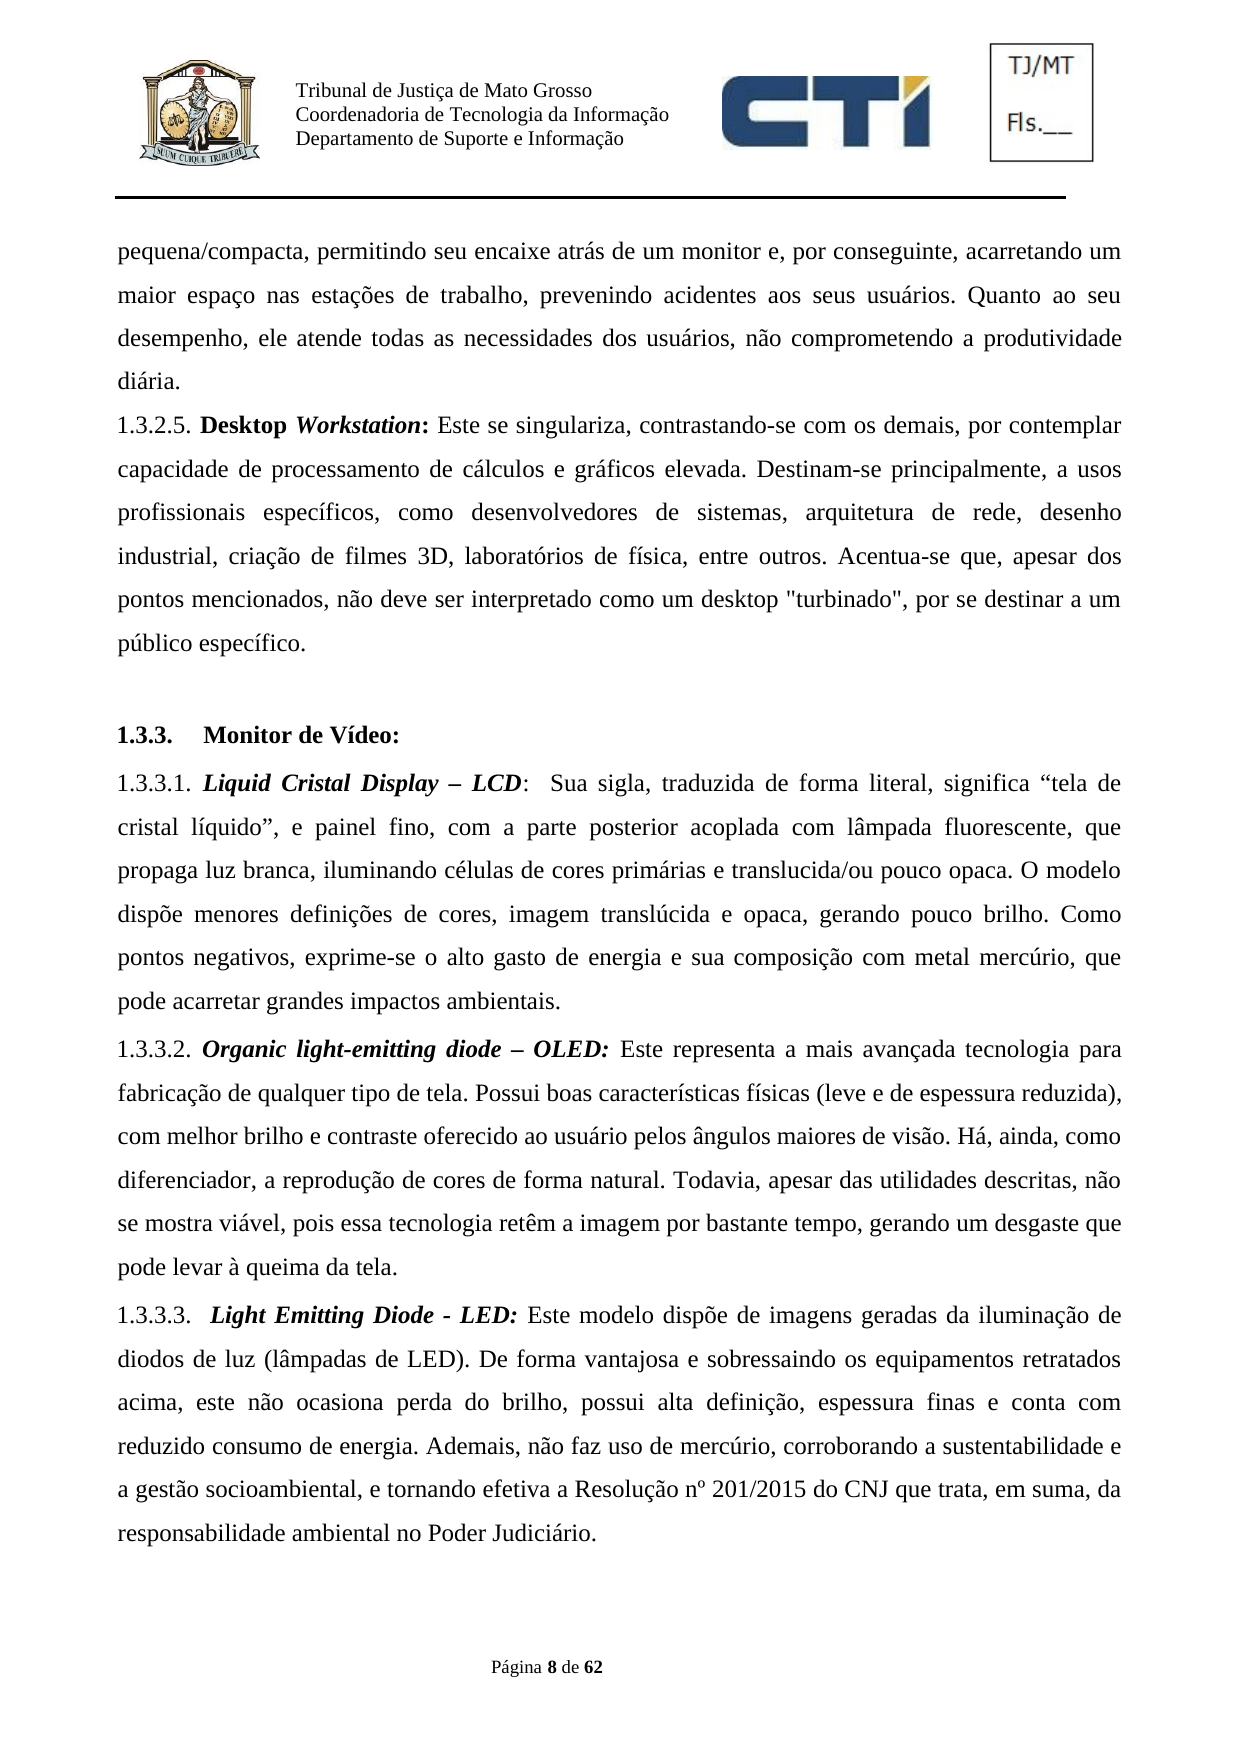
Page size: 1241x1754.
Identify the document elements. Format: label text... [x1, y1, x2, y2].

text 1.3.3.2. Organic light-emitting diode – OLED: Este representa a mais avançada tecnologia para fabricação de qualquer tipo de tela. Possui boas características físicas (leve e de espessura reduzida), com melhor brilho e contraste oferecido ao usuário pelos ângulos maiores de visão. Há, ainda, como diferenciador, a reprodução de cores de forma natural. Todavia, apesar das utilidades descritas, não se mostra viável, pois essa tecnologia retêm a imagem por bastante tempo, gerando um desgaste que pode levar à queima da tela. [116, 1034, 1123, 1281]
text 1.3.2.5. Desktop Workstation: Este se singulariza, contrastando-se com os demais, por contemplar capacidade de processamento de cálculos e gráficos elevada. Destinam-se principalmente, a usos profissionais específicos, como desenvolvedores de sistemas, arquitetura de rede, desenho industrial, criação de filmes 3D, laboratórios de física, entre outros. Acentua-se que, apesar dos pontos mencionados, não deve ser interpretado como um desktop "turbinado", por se destinar a um público específico. [116, 410, 1123, 657]
picture [139, 60, 260, 166]
picture [722, 76, 933, 150]
text 1.3.3. Monitor de Vídeo: [116, 720, 1123, 748]
picture [986, 42, 1099, 165]
text 1.3.3.3. Light Emitting Diode - LED: Este modelo dispõe de imagens geradas da iluminação de diodos de luz (lâmpadas de LED). De forma vantajosa e sobressaindo os equipamentos retratados acima, este não ocasiona perda do brilho, possui alta definição, espessura finas e conta com reduzido consumo de energia. Ademais, não faz uso de mercúrio, corroborando a sustentabilidade e a gestão socioambiental, e tornando efetiva a Resolução nº 201/2015 do CNJ que trata, em suma, da responsabilidade ambiental no Poder Judiciário. [116, 1300, 1123, 1547]
text 1.3.3.1. Liquid Cristal Display – LCD: Sua sigla, traduzida de forma literal, significa “tela de cristal líquido”, e painel fino, com a parte posterior acoplada com lâmpada fluorescente, que propaga luz branca, iluminando células de cores primárias e translucida/ou pouco opaca. O modelo dispõe menores definições de cores, imagem translúcida e opaca, gerando pouco brilho. Como pontos negativos, exprime-se o alto gasto de energia e sua composição com metal mercúrio, que pode acarretar grandes impactos ambientais. [116, 768, 1123, 1015]
